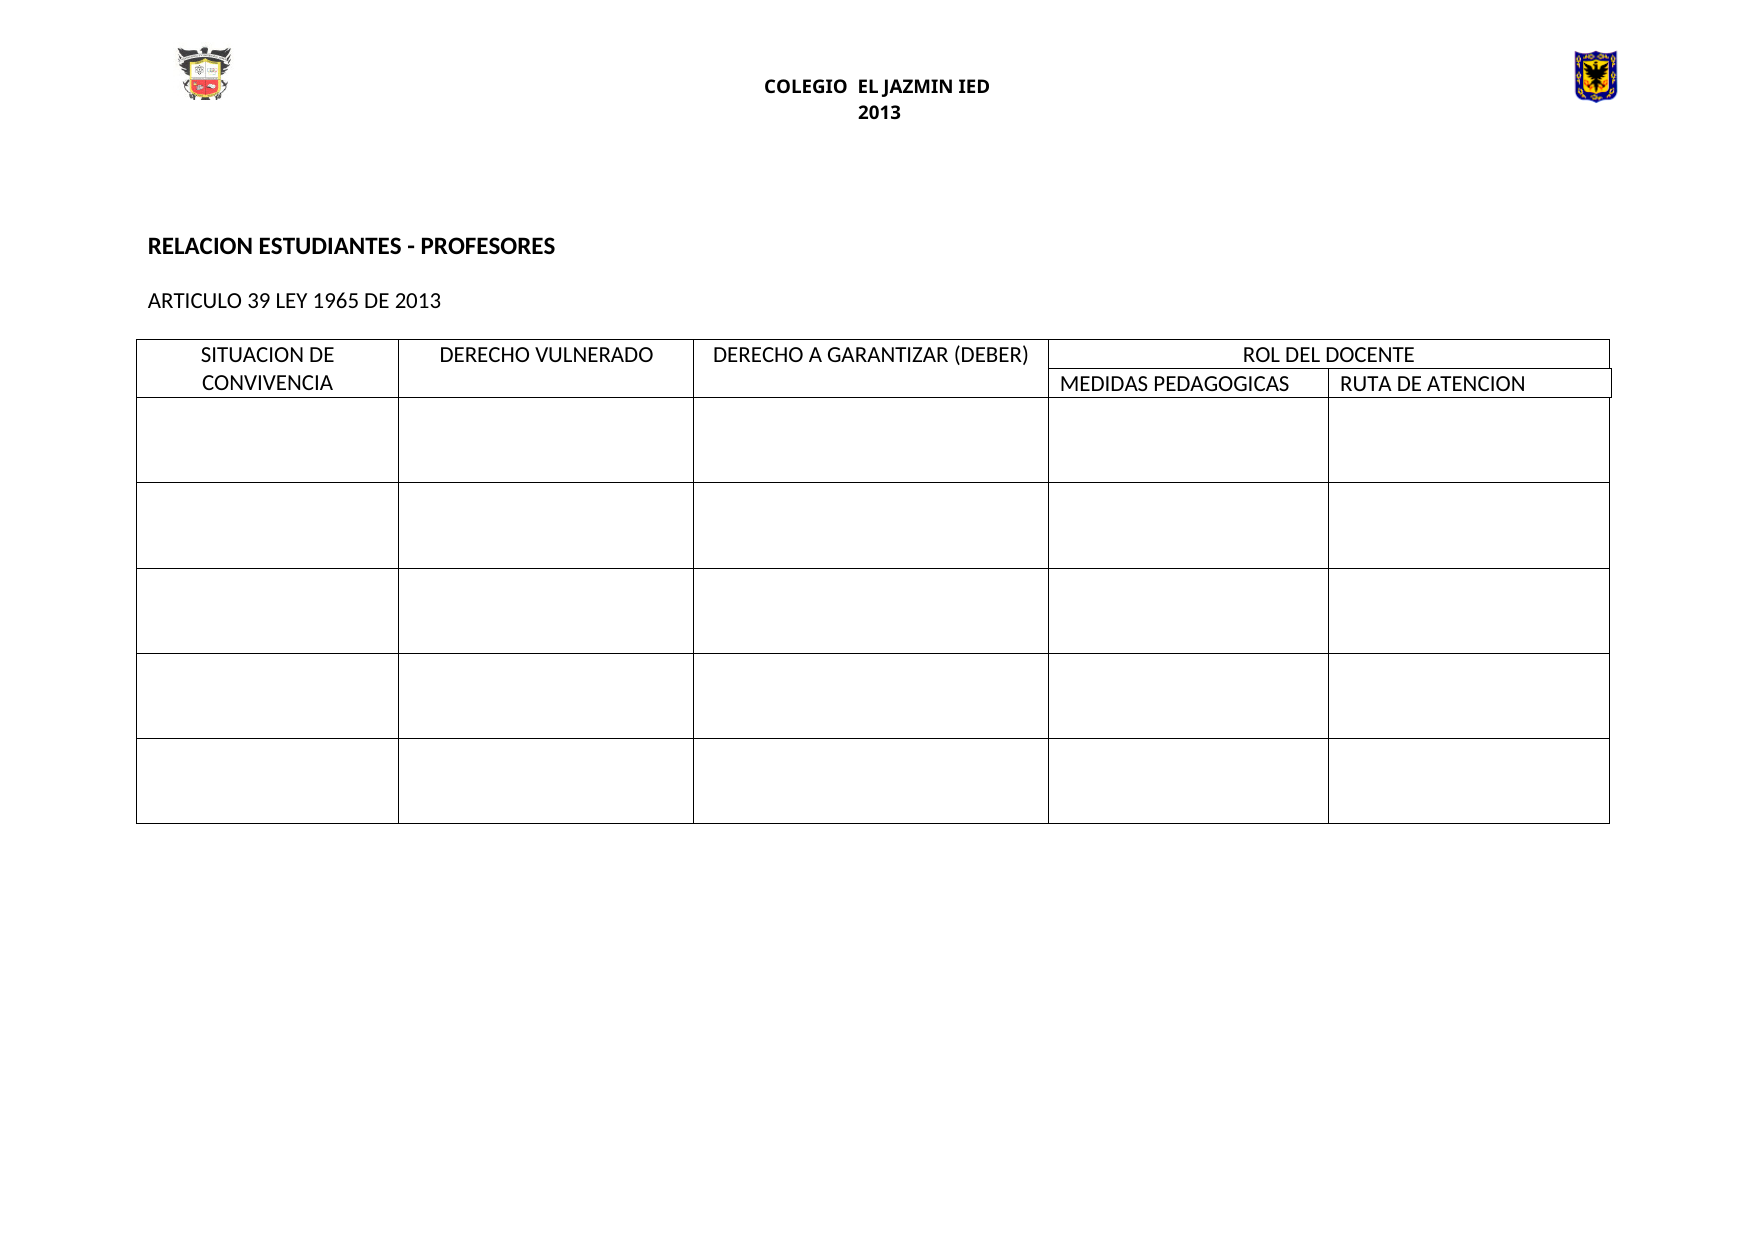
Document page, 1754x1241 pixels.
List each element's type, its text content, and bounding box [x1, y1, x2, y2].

table_cell [399, 654, 693, 738]
text RELACION ESTUDIANTES - PROFESORES [148, 230, 1606, 261]
table_cell [1049, 483, 1328, 567]
table_cell [399, 483, 693, 567]
table_cell [694, 654, 1048, 738]
table_cell [1049, 654, 1328, 738]
text ARTICULO 39 LEY 1965 DE 2013 [148, 286, 1606, 314]
table_header DERECHO A GARANTIZAR (DEBER) [694, 340, 1048, 397]
picture [1553, 50, 1638, 105]
table_cell [694, 569, 1048, 652]
table_cell RUTA DE ATENCION [1329, 369, 1611, 397]
table_cell [137, 739, 398, 823]
table_header SITUACION DE CONVIVENCIA [137, 340, 398, 397]
table_cell [1329, 654, 1609, 738]
table_cell [137, 483, 398, 567]
table_cell [399, 739, 693, 823]
table_cell [399, 398, 693, 482]
table_cell MEDIDAS PEDAGOGICAS [1049, 369, 1328, 397]
table_cell [1049, 398, 1328, 482]
table_cell [399, 569, 693, 652]
table_header ROL DEL DOCENTE [1049, 340, 1609, 368]
table_cell [1049, 739, 1328, 823]
table_cell [1049, 569, 1328, 652]
table_cell [1329, 739, 1609, 823]
table_cell [694, 739, 1048, 823]
table_cell [1329, 483, 1609, 567]
table_cell [694, 398, 1048, 482]
table_cell [137, 398, 398, 482]
table_cell [1329, 569, 1609, 652]
table_cell [1329, 398, 1609, 482]
table_cell [137, 654, 398, 738]
table_cell [137, 569, 398, 652]
table_cell [694, 483, 1048, 567]
table_header DERECHO VULNERADO [399, 340, 693, 397]
